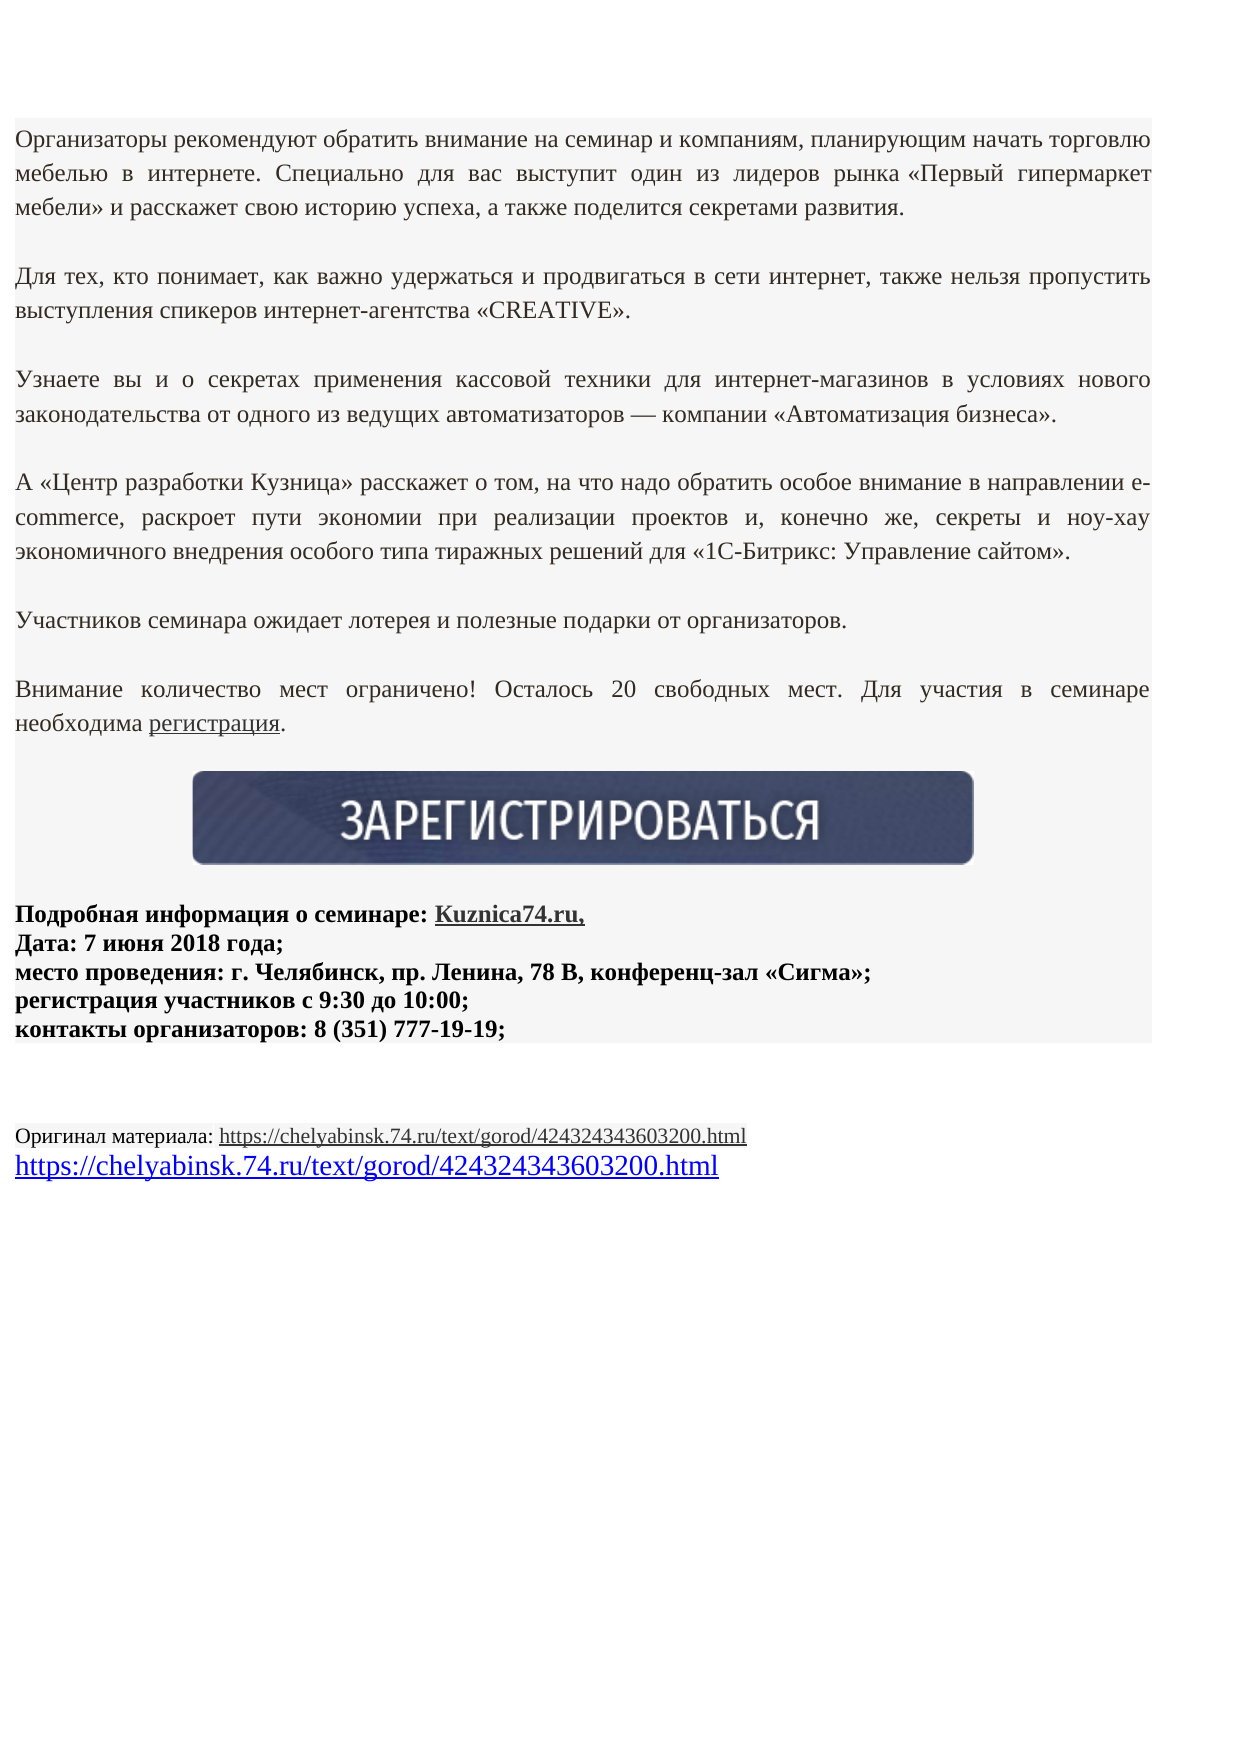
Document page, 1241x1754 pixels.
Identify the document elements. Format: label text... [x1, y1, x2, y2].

text А «Центр разработки Кузница» расскажет о том, на что надо обратить особое внимание в направлении e-commerce, раскроет пути экономии при реализации проектов и, конечно же, секреты и ноу-хау экономичного внедрения особого типа тиражных решений для «1C-Битрикс: Управление сайтом». [15, 462, 1152, 565]
text Для тех, кто понимает, как важно удержаться и продвигаться в сети интернет, также нельзя пропустить выступления спикеров интернет-агентства «CREATIVE». [15, 256, 1152, 324]
text Организаторы рекомендуют обратить внимание на семинар и компаниям, планирующим начать торговлю мебелью в интернете. Специально для вас выступит один из лидеров рынка «Первый гипермаркет мебели» и расскажет свою историю успеха, а также поделится секретами развития. [15, 118, 1152, 221]
text Внимание количество мест ограничено! Осталось 20 свободных мест. Для участия в семинаре необходима регистрация. [15, 668, 1152, 737]
picture [192, 771, 974, 865]
text Оригинал материала: https://chelyabinsk.74.ru/text/gorod/424324343603200.html [15, 1072, 1152, 1148]
text Участников семинара ожидает лотерея и полезные подарки от организаторов. [15, 599, 1152, 634]
text Узнаете вы и о секретах применения кассовой техники для интернет-магазинов в условиях нового законодательства от одного из ведущих автоматизаторов — компании «Автоматизация бизнеса». [15, 359, 1152, 427]
text https://chelyabinsk.74.ru/text/gorod/424324343603200.html [15, 1148, 1152, 1181]
text Подробная информация о семинаре: Кuznica74.ru, Дата: 7 июня 2018 года; место проведения: г. Челябинск, пр. Ленина, 78 В, конференц-зал «Сигма»; регистрация участников с 9:30 до 10:00; контакты организаторов: 8 (351) 777-19-19; [15, 899, 1152, 1043]
